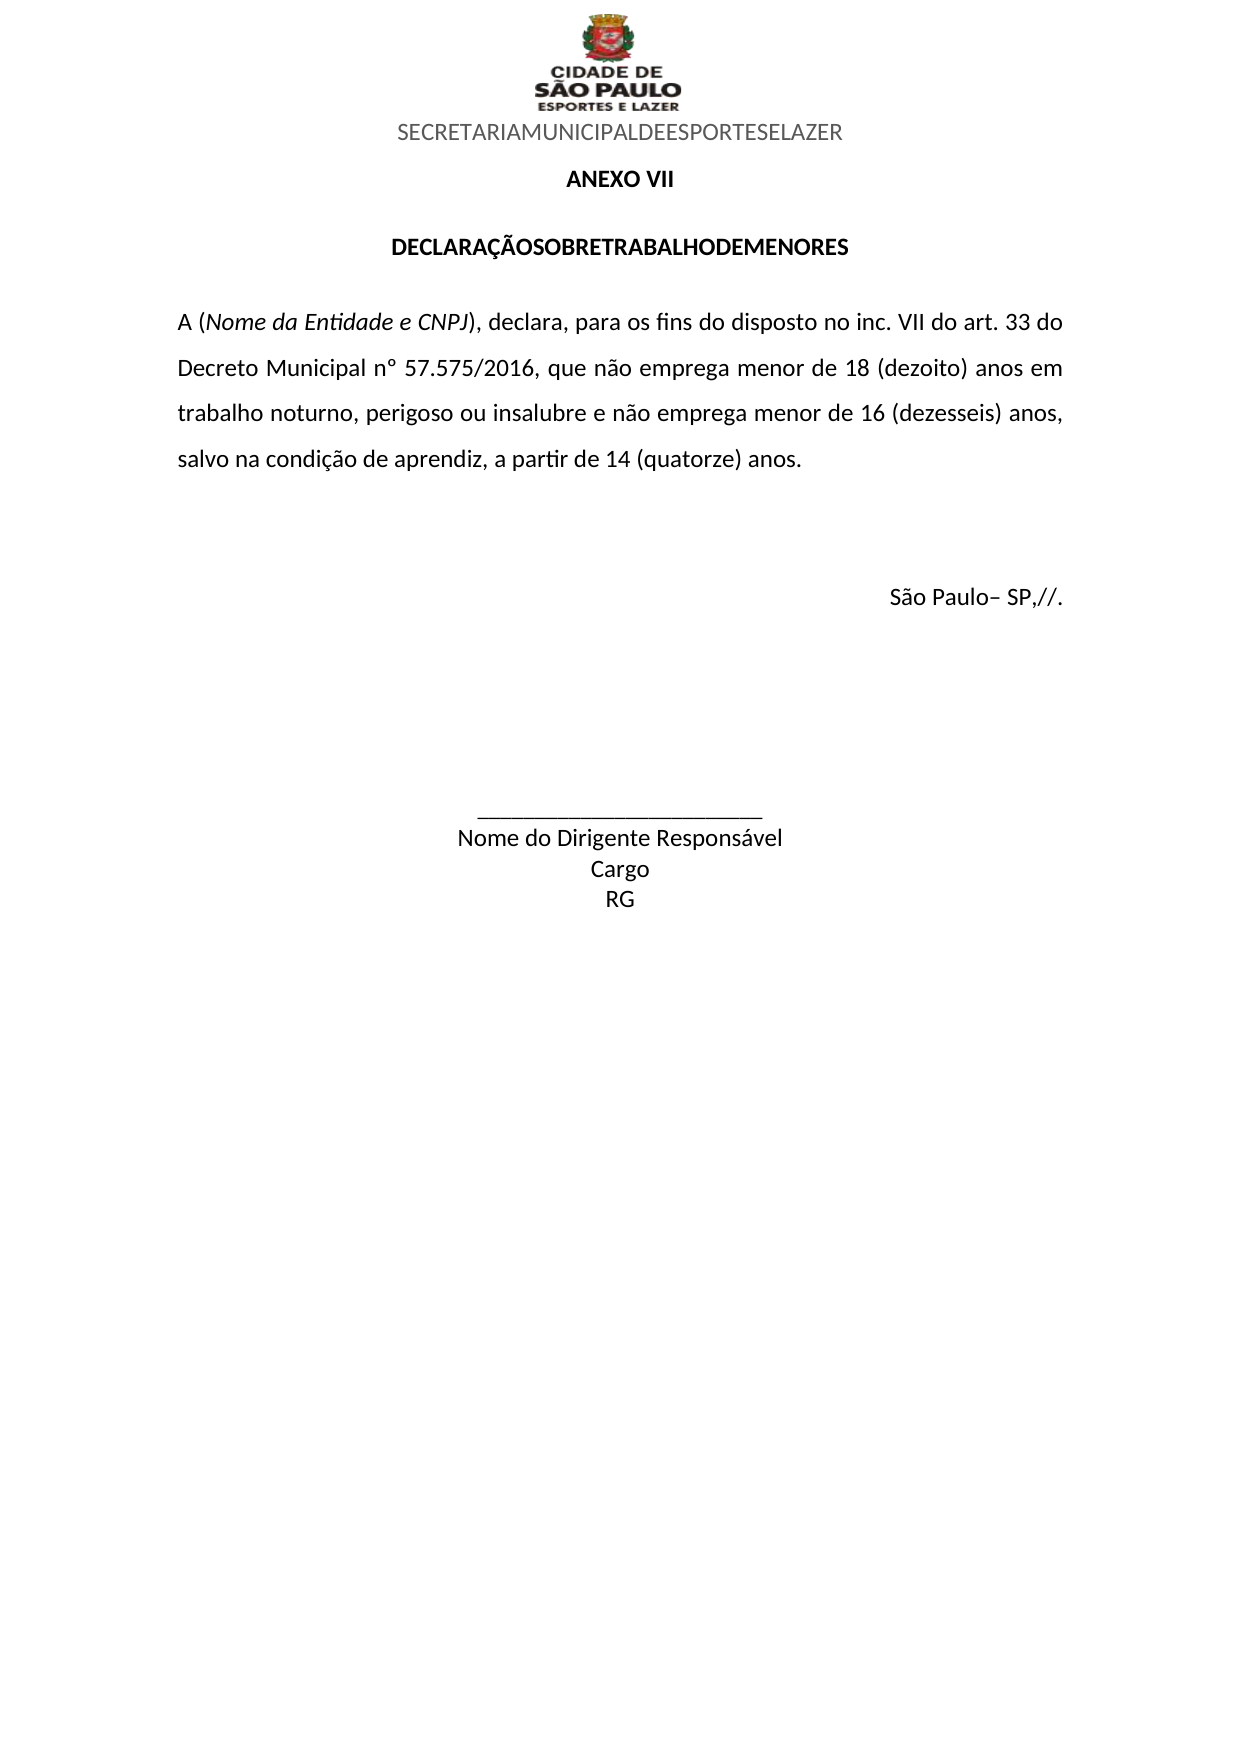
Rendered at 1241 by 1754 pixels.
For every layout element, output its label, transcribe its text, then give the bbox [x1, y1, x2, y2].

text A (Nome da Entidade e CNPJ), declara, para os fins do disposto no inc. VII do art. 33 do Decreto Municipal nº 57.575/2016, que não emprega menor de 18 (dezoito) anos em trabalho noturno, perigoso ou insalubre e não emprega menor de 16 (dezesseis) anos, salvo na condição de aprendiz, a partir de 14 (quatorze) anos. [177, 306, 1063, 474]
subtitle DECLARAÇÃOSOBRETRABALHODEMENORES [177, 231, 1063, 261]
text São Paulo– SP,//. [177, 581, 1063, 611]
text Nome do Dirigente Responsável [177, 822, 1063, 853]
text RG [177, 883, 1063, 914]
text ANEXO VII [177, 163, 1063, 193]
text Cargo [177, 853, 1063, 883]
text _________________________ [177, 794, 1063, 822]
picture [535, 14, 682, 111]
